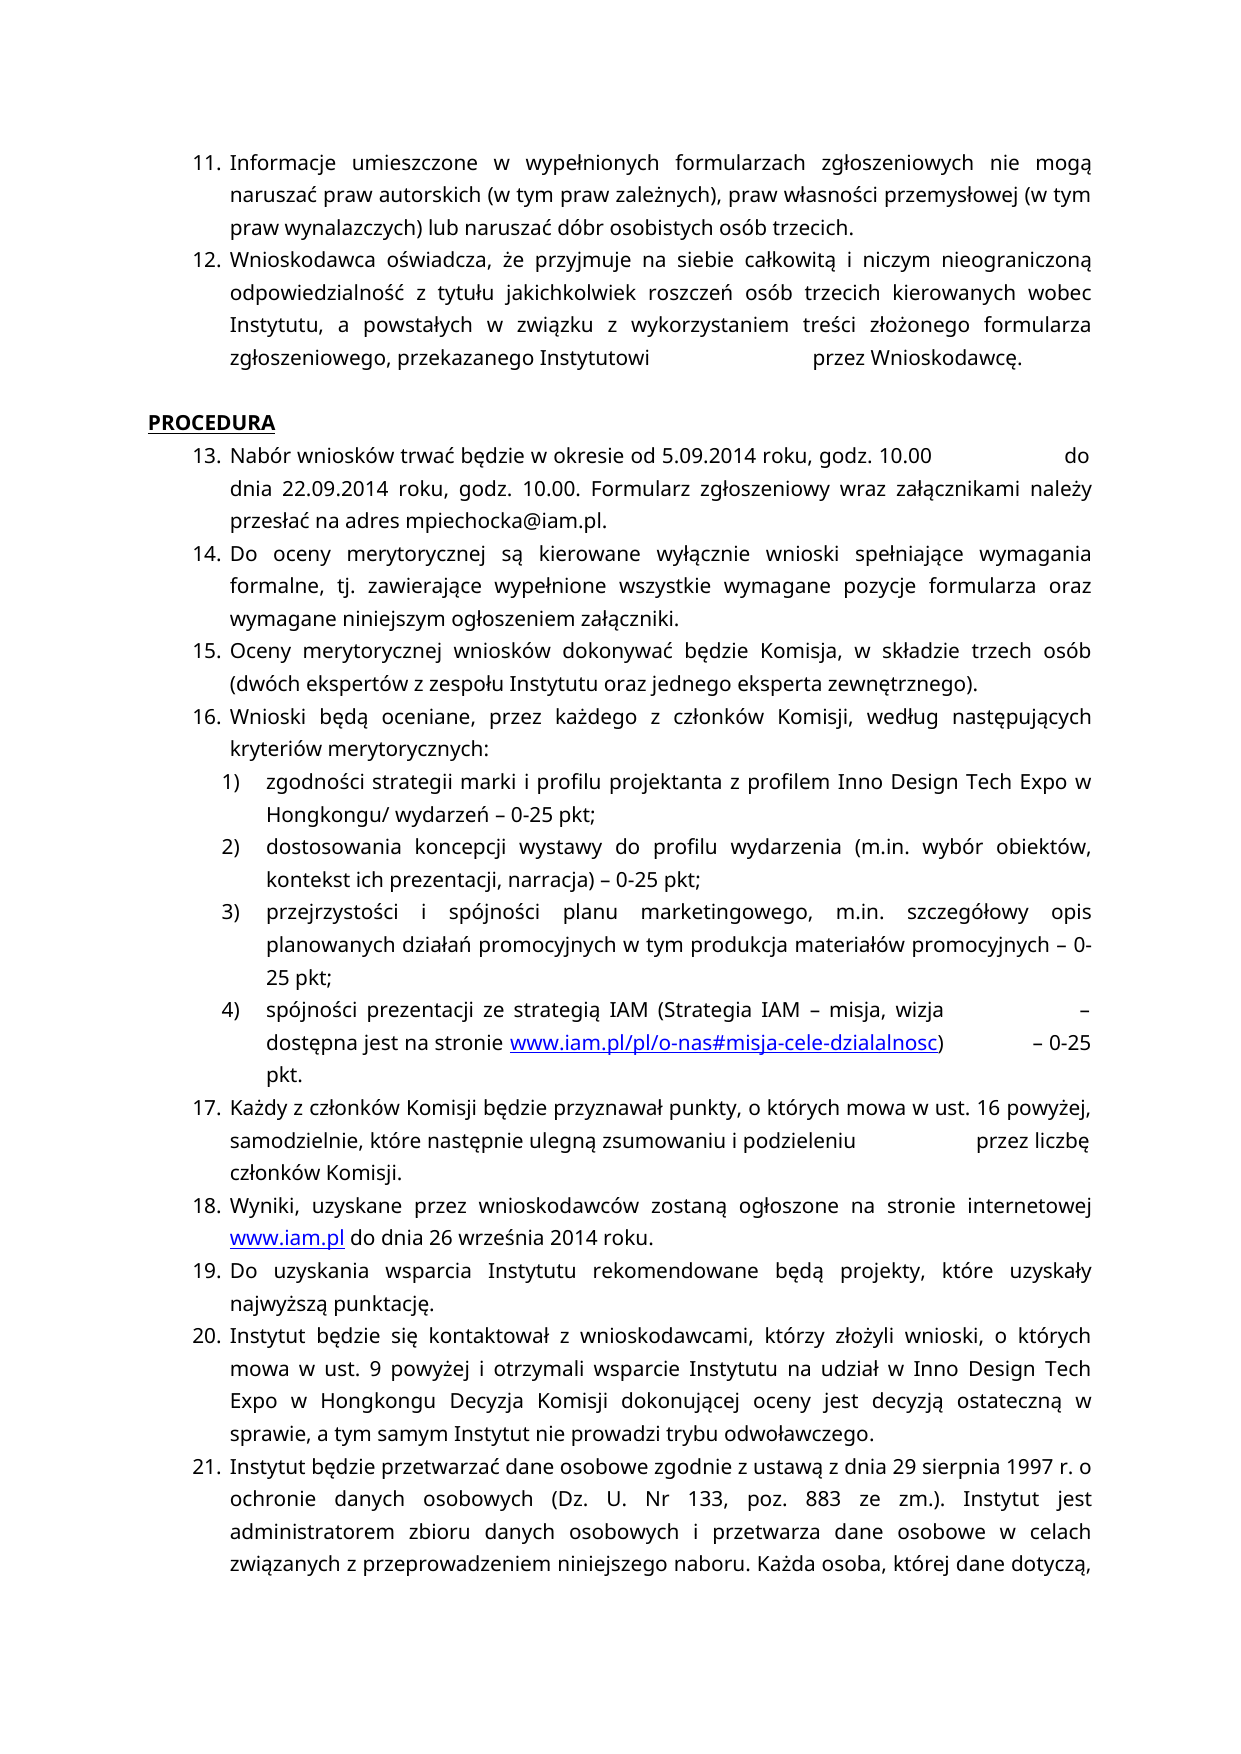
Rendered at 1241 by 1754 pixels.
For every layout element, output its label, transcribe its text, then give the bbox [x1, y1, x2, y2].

list zgodności strategii marki i profilu projektanta z profilem Inno Design Tech Expo w Hongkongu/ wydarzeń – 0-25 pkt; [221, 767, 1093, 828]
list Nabór wniosków trwać będzie w okresie od 5.09.2014 roku, godz. 10.00 do dnia 22.09.2014 roku, godz. 10.00. Formularz zgłoszeniowy wraz załącznikami należy przesłać na adres mpiechocka@iam.pl. [192, 441, 1093, 535]
list dostosowania koncepcji wystawy do profilu wydarzenia (m.in. wybór obiektów, kontekst ich prezentacji, narracja) – 0-25 pkt; [221, 832, 1093, 893]
list Oceny merytorycznej wniosków dokonywać będzie Komisja, w składzie trzech osób (dwóch ekspertów z zespołu Instytutu oraz jednego eksperta zewnętrznego). [192, 637, 1093, 698]
list Wyniki, uzyskane przez wnioskodawców zostaną ogłoszone na stronie internetowej www.iam.pl do dnia 26 września 2014 roku. [192, 1191, 1093, 1252]
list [192, 1452, 1093, 1578]
list spójności prezentacji ze strategią IAM (Strategia IAM – misja, wizja – dostępna jest na stronie www.iam.pl/pl/o-nas#misja-cele-dzialalnosc) – 0-25 pkt. [221, 995, 1093, 1089]
list Wnioskodawca oświadcza, że przyjmuje na siebie całkowitą i niczym nieograniczoną odpowiedzialność z tytułu jakichkolwiek roszczeń osób trzecich kierowanych wobec Instytutu, a powstałych w związku z wykorzystaniem treści złożonego formularza zgłoszeniowego, przekazanego Instytutowi przez Wnioskodawcę. [192, 245, 1093, 372]
text PROCEDURA [148, 408, 1093, 437]
list Instytut będzie się kontaktował z wnioskodawcami, którzy złożyli wnioski, o których mowa w ust. 9 powyżej i otrzymali wsparcie Instytutu na udział w Inno Design Tech Expo w Hongkongu Decyzja Komisji dokonującej oceny jest decyzją ostateczną w sprawie, a tym samym Instytut nie prowadzi trybu odwoławczego. [192, 1321, 1093, 1448]
list Do oceny merytorycznej są kierowane wyłącznie wnioski spełniające wymagania formalne, tj. zawierające wypełnione wszystkie wymagane pozycje formularza oraz wymagane niniejszym ogłoszeniem załączniki. [192, 539, 1093, 632]
list Do uzyskania wsparcia Instytutu rekomendowane będą projekty, które uzyskały najwyższą punktację. [192, 1256, 1093, 1317]
list przejrzystości i spójności planu marketingowego, m.in. szczegółowy opis planowanych działań promocyjnych w tym produkcja materiałów promocyjnych – 0-25 pkt; [221, 897, 1093, 991]
list Informacje umieszczone w wypełnionych formularzach zgłoszeniowych nie mogą naruszać praw autorskich (w tym praw zależnych), praw własności przemysłowej (w tym praw wynalazczych) lub naruszać dóbr osobistych osób trzecich. [192, 148, 1093, 241]
list Każdy z członków Komisji będzie przyznawał punkty, o których mowa w ust. 16 powyżej, samodzielnie, które następnie ulegną zsumowaniu i podzieleniu przez liczbę członków Komisji. [192, 1093, 1093, 1187]
list Wnioski będą oceniane, przez każdego z członków Komisji, według następujących kryteriów merytorycznych: [192, 702, 1093, 763]
